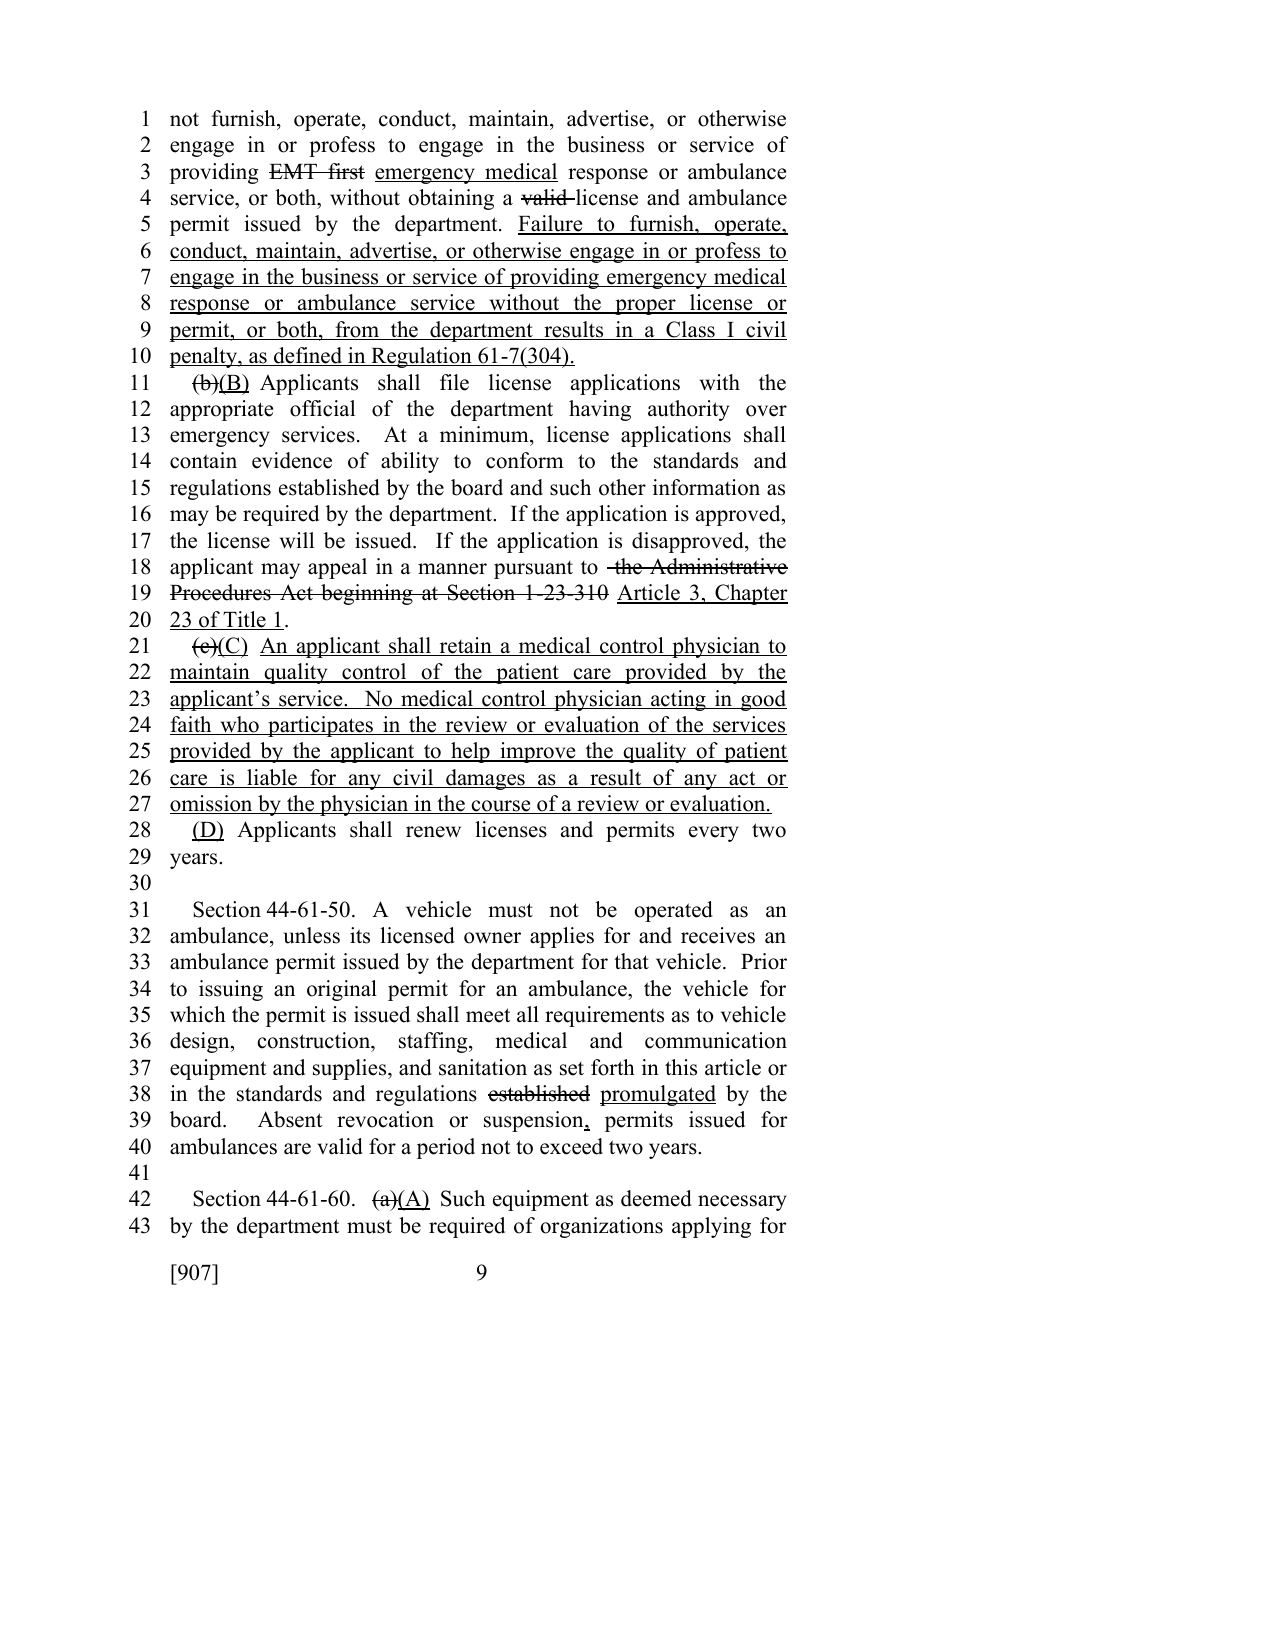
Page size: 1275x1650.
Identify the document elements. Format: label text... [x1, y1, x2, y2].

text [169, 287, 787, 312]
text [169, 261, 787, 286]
text (c)(C) An applicant shall retain a medical control physician to maintain quality control of the patient care provided by the applicant’s service. No medical control physician acting in good faith who participates in the review or evaluation of the services provided by the applicant to help improve the quality of patient care is liable for any civil damages as a result of any act or omission by the physician in the course of a review or evaluation. [169, 632, 787, 681]
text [169, 1186, 787, 1238]
text Section 44-61-50. A vehicle must not be operated as an ambulance, unless its licensed owner applies for and receives an ambulance permit issued by the department for that vehicle. Prior to issuing an original permit for an ambulance, the vehicle for which the permit is issued shall meet all requirements as to vehicle design, construction, staffing, medical and communication equipment and supplies, and sanitation as set forth in this article or in the standards and regulations established promulgated by the board. Absent revocation or suspension, permits issued for ambulances are valid for a period not to exceed two years. [169, 896, 787, 1159]
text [169, 105, 787, 260]
text (b)(B) Applicants shall file license applications with the appropriate official of the department having authority over emergency services. At a minimum, license applications shall contain evidence of ability to conform to the standards and regulations established by the board and such other information as may be required by the department. If the application is approved, the license will be issued. If the application is disapproved, the applicant may appeal in a manner pursuant to the Administrative Procedures Act beginning at Section 1-23-310 Article 3, Chapter 23 of Title 1. [169, 368, 787, 632]
text (D) Applicants shall renew licenses and permits every two years. [169, 817, 787, 869]
